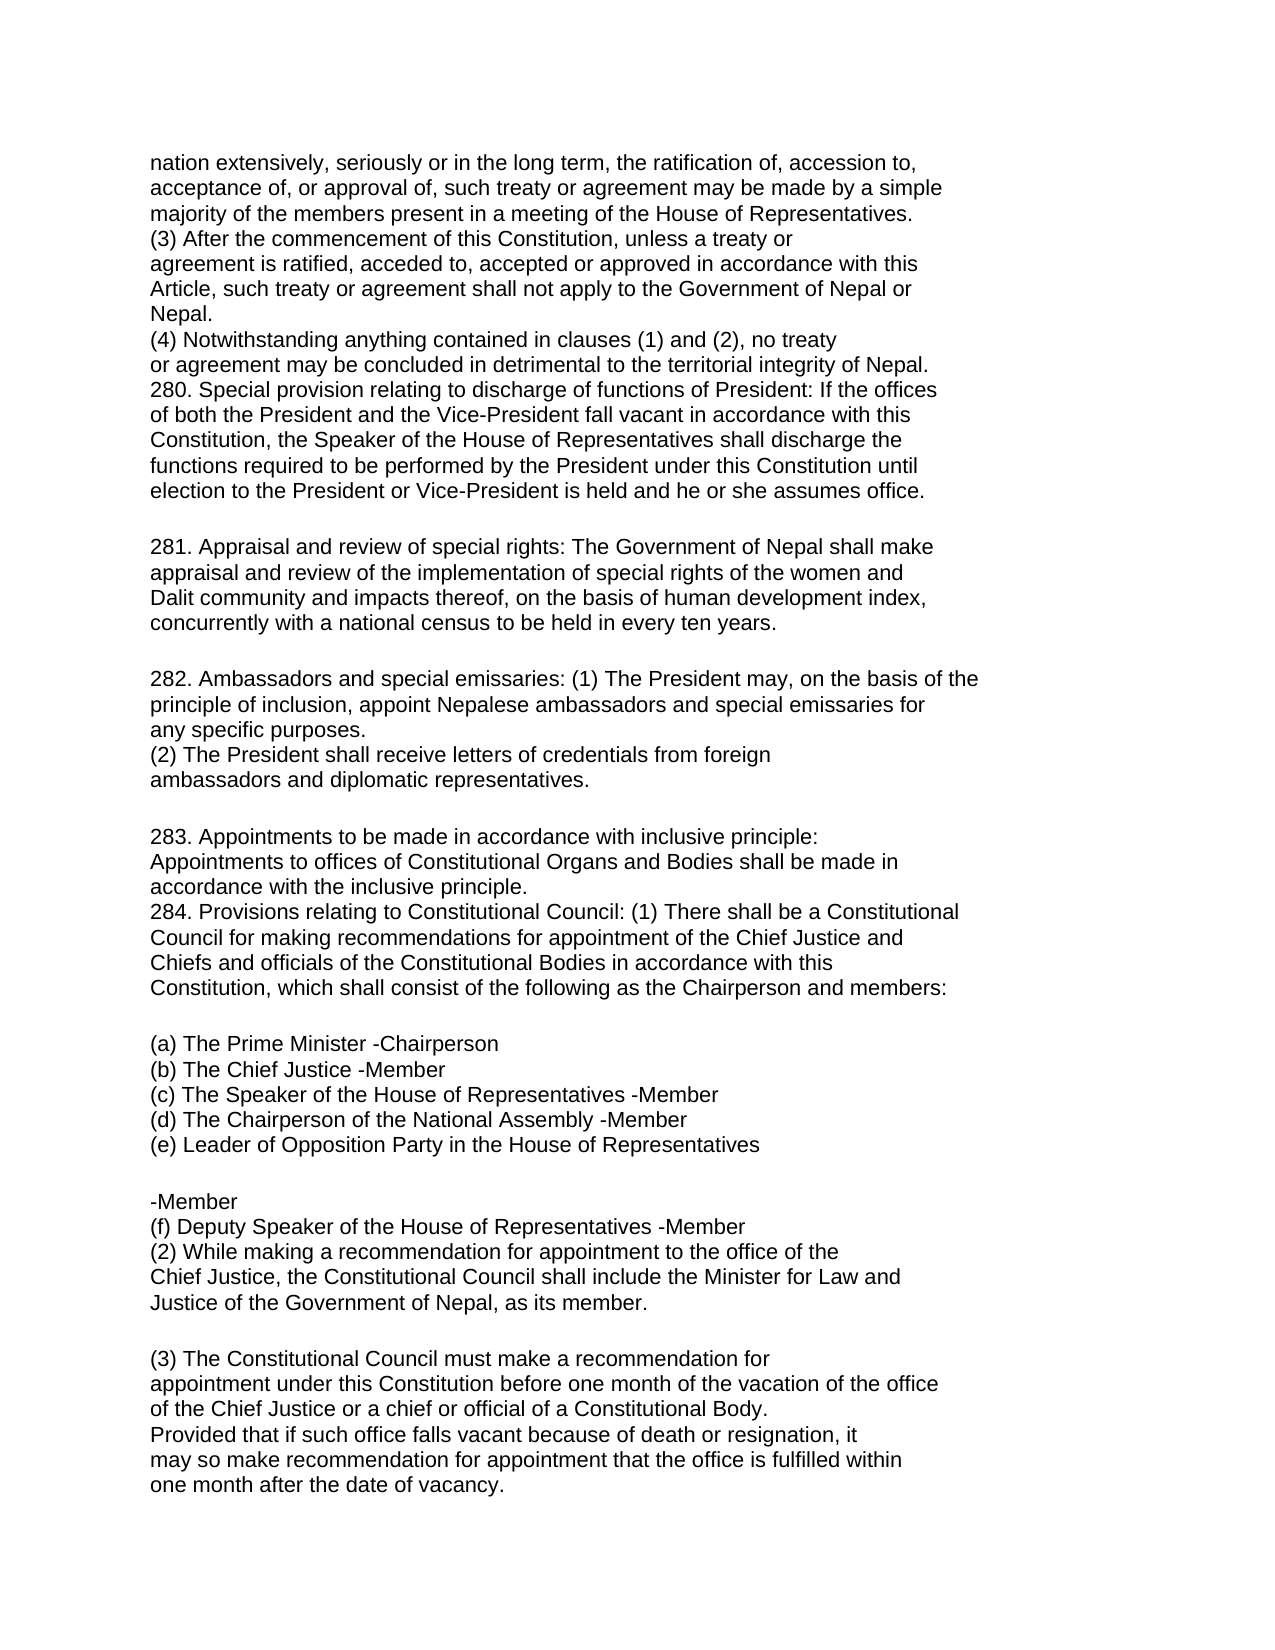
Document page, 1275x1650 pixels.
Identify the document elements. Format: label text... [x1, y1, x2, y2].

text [150, 150, 1125, 503]
text -Member (f) Deputy Speaker of the House of Representatives -Member (2) While making a recommendation for appointment to the office of the Chief Justice, the Constitutional Council shall include the Minister for Law and Justice of the Government of Nepal, as its member. [150, 1188, 1125, 1314]
text 282. Ambassadors and special emissaries: (1) The President may, on the basis of the principle of inclusion, appoint Nepalese ambassadors and special emissaries for any specific purposes. (2) The President shall receive letters of credentials from foreign ambassadors and diplomatic representatives. [150, 666, 1125, 792]
text 281. Appraisal and review of special rights: The Government of Nepal shall make appraisal and review of the implementation of special rights of the women and Dalit community and impacts thereof, on the basis of human development index, concurrently with a national census to be held in every ten years. [150, 534, 1125, 635]
text 283. Appointments to be made in accordance with inclusive principle: Appointments to offices of Constitutional Organs and Bodies shall be made in accordance with the inclusive principle. 284. Provisions relating to Constitutional Council: (1) There shall be a Constitutional Council for making recommendations for appointment of the Chief Justice and Chiefs and officials of the Constitutional Bodies in accordance with this Constitution, which shall consist of the following as the Chairperson and members: [150, 823, 1125, 1000]
text (a) The Prime Minister -Chairperson (b) The Chief Justice -Member (c) The Speaker of the House of Representatives -Member (d) The Chairperson of the National Assembly -Member (e) Leader of Opposition Party in the House of Representatives [150, 1031, 1125, 1157]
text (3) The Constitutional Council must make a recommendation for appointment under this Constitution before one month of the vacation of the office of the Chief Justice or a chief or official of a Constitutional Body. Provided that if such office falls vacant because of death or resignation, it may so make recommendation for appointment that the office is fulfilled within one month after the date of vacancy. [150, 1346, 1125, 1497]
